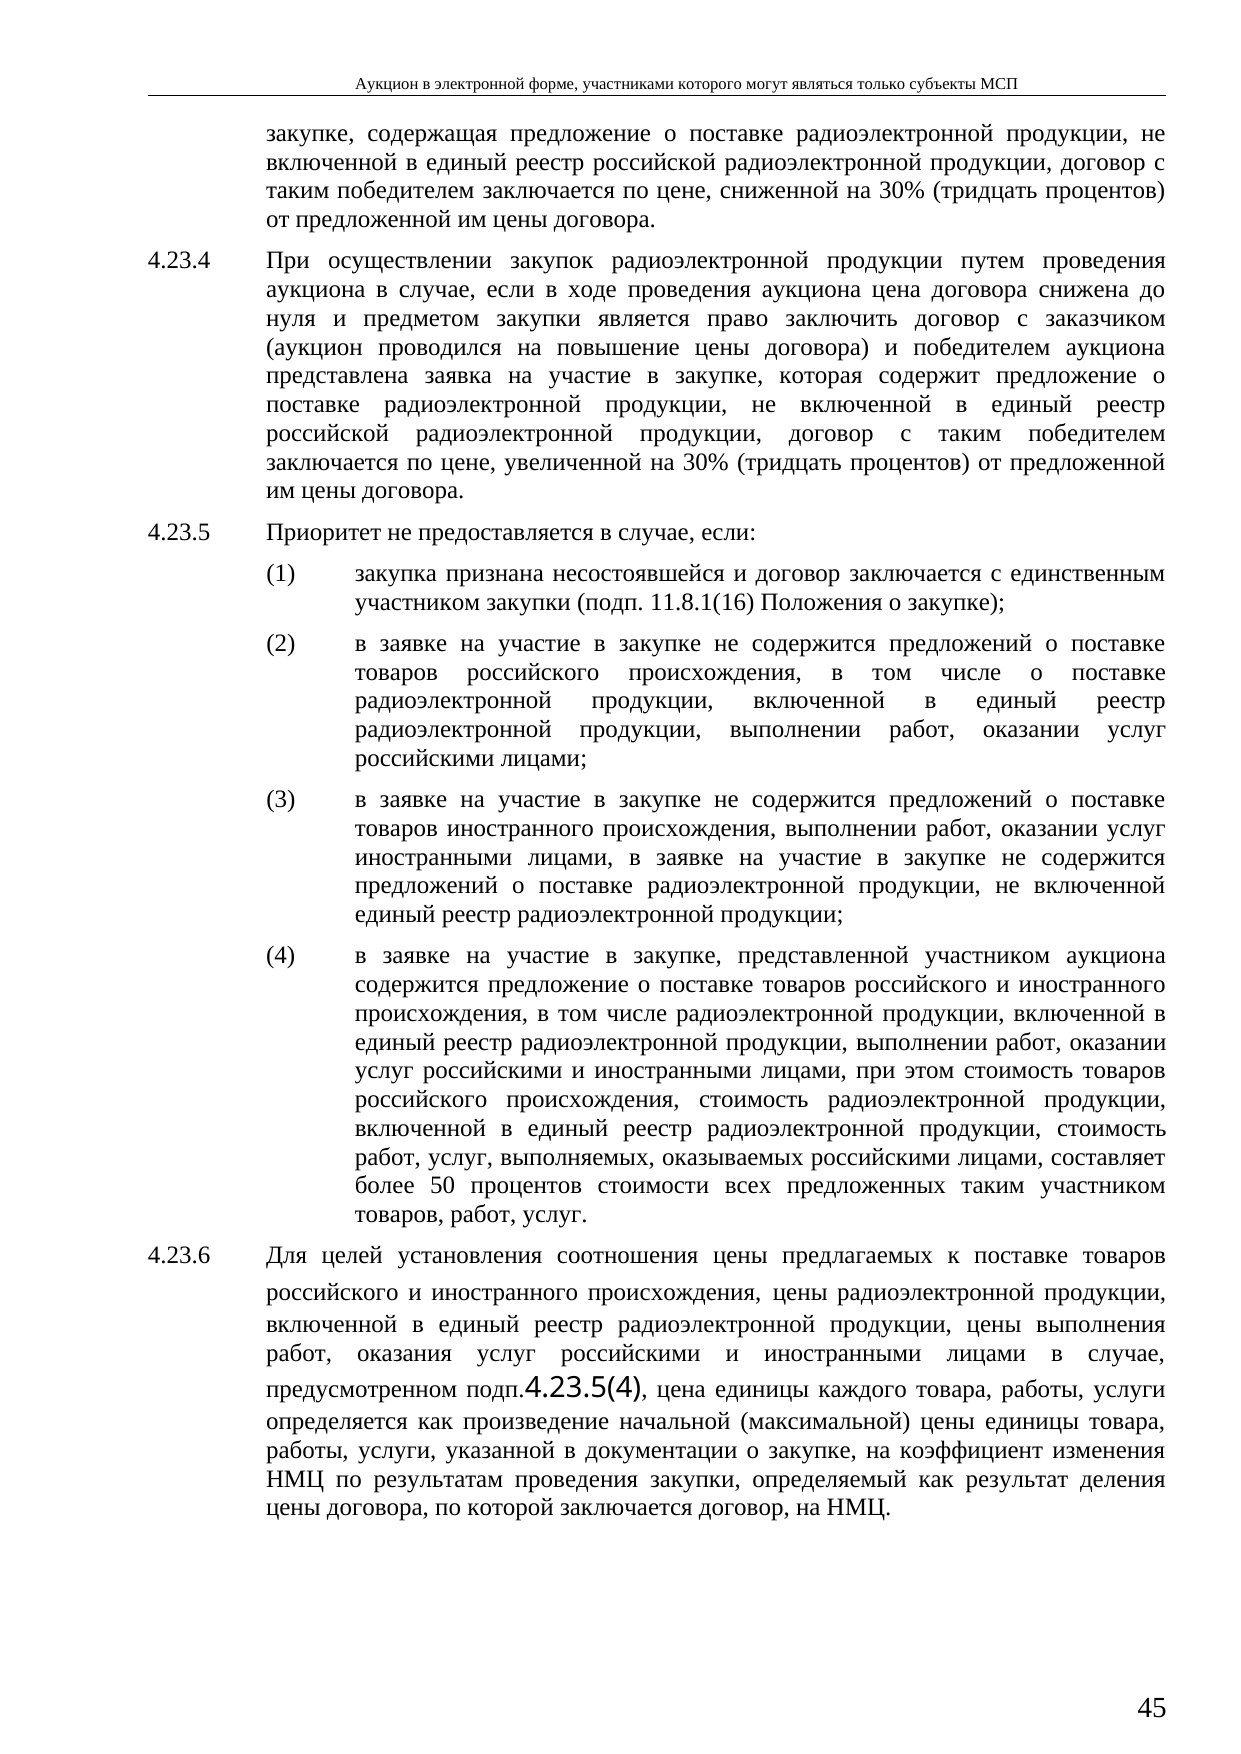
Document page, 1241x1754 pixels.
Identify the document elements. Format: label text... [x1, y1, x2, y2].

list в заявке на участие в закупке, представленной участником аукциона содержится предложение о поставке товаров российского и иностранного происхождения, в том числе радиоэлектронной продукции, включенной в единый реестр радиоэлектронной продукции, выполнении работ, оказании услуг российскими и иностранными лицами, при этом стоимость товаров российского происхождения, стоимость радиоэлектронной продукции, включенной в единый реестр радиоэлектронной продукции, стоимость работ, услуг, выполняемых, оказываемых российскими лицами, составляет более 50 процентов стоимости всех предложенных таким участником товаров, работ, услуг. [266, 941, 1166, 1228]
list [148, 118, 1166, 233]
list При осуществлении закупок радиоэлектронной продукции путем проведения аукциона в случае, если в ходе проведения аукциона цена договора снижена до нуля и предметом закупки является право заключить договор с заказчиком (аукцион проводился на повышение цены договора) и победителем аукциона представлена заявка на участие в закупке, которая содержит предложение о поставке радиоэлектронной продукции, не включенной в единый реестр российской радиоэлектронной продукции, договор с таким победителем заключается по цене, увеличенной на 30% (тридцать процентов) от предложенной им цены договора. [148, 246, 1166, 504]
list в заявке на участие в закупке не содержится предложений о поставке товаров иностранного происхождения, выполнении работ, оказании услуг иностранными лицами, в заявке на участие в закупке не содержится предложений о поставке радиоэлектронной продукции, не включенной единый реестр радиоэлектронной продукции; [266, 784, 1166, 928]
list закупка признана несостоявшейся и договор заключается с единственным участником закупки (подп. 11.8.1(16) Положения о закупке); [266, 558, 1166, 616]
list в заявке на участие в закупке не содержится предложений о поставке товаров российского происхождения, в том числе о поставке радиоэлектронной продукции, включенной в единый реестр радиоэлектронной продукции, выполнении работ, оказании услуг российскими лицами; [266, 628, 1166, 772]
list Для целей установления соотношения цены предлагаемых к поставке товаров российского и иностранного происхождения, цены радиоэлектронной продукции, включенной в единый реестр радиоэлектронной продукции, цены выполнения работ, оказания услуг российскими и иностранными лицами в случае, предусмотренном подп.4.23.5(4), цена единицы каждого товара, работы, услуги определяется как произведение начальной (максимальной) цены единицы товара, работы, услуги, указанной в документации о закупке, на коэффициент изменения НМЦ по результатам проведения закупки, определяемый как результат деления цены договора, по которой заключается договор, на НМЦ. [148, 1241, 1166, 1521]
list Приоритет не предоставляется в случае, если: [148, 517, 1166, 546]
